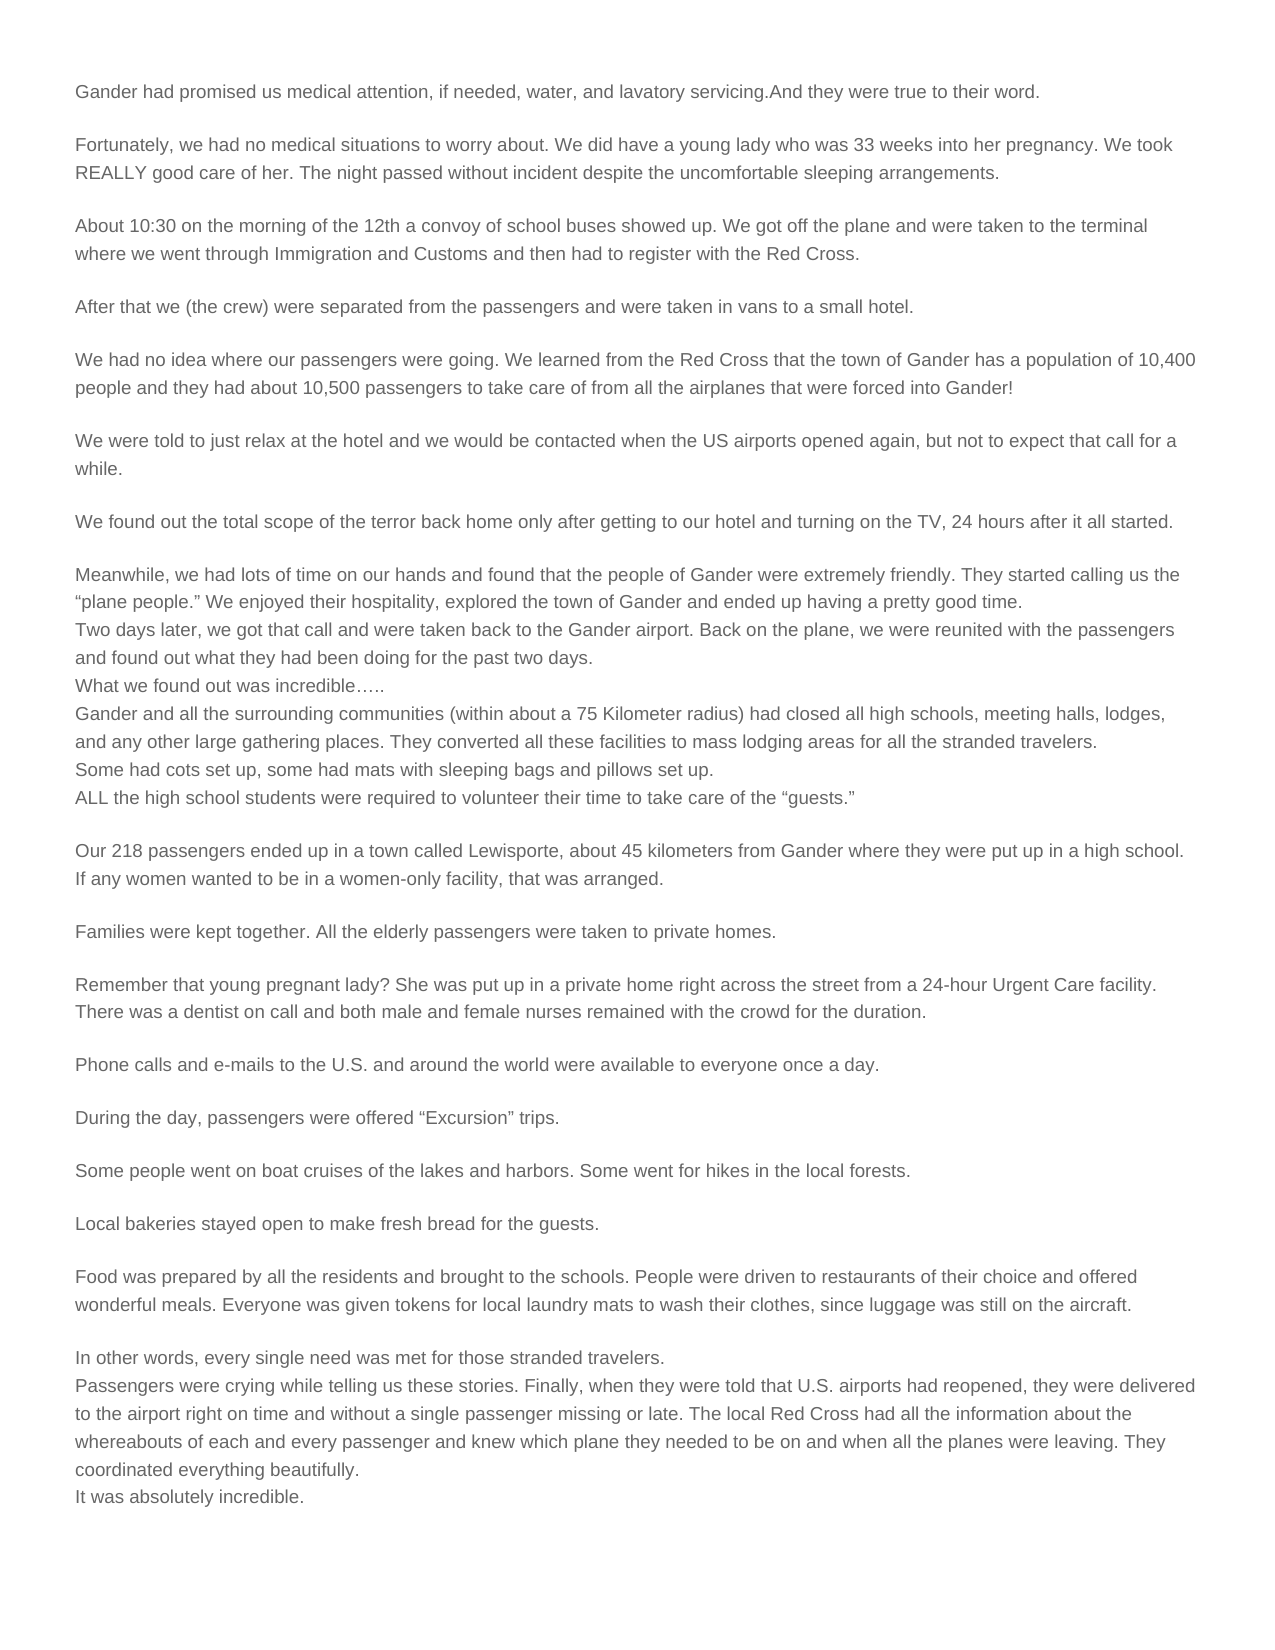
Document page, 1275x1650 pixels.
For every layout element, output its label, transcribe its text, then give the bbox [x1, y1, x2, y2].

text Food was prepared by all the residents and brought to the schools. People were driven to restaurants of their choice and offered wonderful meals. Everyone was given tokens for local laundry mats to wash their clothes, since luggage was still on the aircraft. [75, 1259, 1200, 1315]
text Our 218 passengers ended up in a town called Lewisporte, about 45 kilometers from Gander where they were put up in a high school. If any women wanted to be in a women-only facility, that was arranged. [75, 833, 1200, 889]
text We found out the total scope of the terror back home only after getting to our hotel and turning on the TV, 24 hours after it all started. [75, 504, 1200, 532]
text Gander had promised us medical attention, if needed, water, and lavatory servicing.And they were true to their word. [75, 75, 1200, 103]
text We were told to just relax at the hotel and we would be contacted when the US airports opened again, but not to expect that call for a while. [75, 423, 1200, 479]
text We had no idea where our passengers were going. We learned from the Red Cross that the town of Gander has a population of 10,400 people and they had about 10,500 passengers to take care of from all the airplanes that were forced into Gander! [75, 342, 1200, 398]
text Some people went on boat cruises of the lakes and harbors. Some went for hikes in the local forests. [75, 1154, 1200, 1182]
text During the day, passengers were offered “Excursion” trips. [75, 1101, 1200, 1129]
text Fortunately, we had no medical situations to worry about. We did have a young lady who was 33 weeks into her pregnancy. We took REALLY good care of her. The night passed without incident despite the uncomfortable sleeping arrangements. [75, 128, 1200, 184]
text Remember that young pregnant lady? She was put up in a private home right across the street from a 24-hour Urgent Care facility. There was a dentist on call and both male and female nurses remained with the crowd for the duration. [75, 967, 1200, 1023]
text After that we (the crew) were separated from the passengers and were taken in vans to a small hotel. [75, 289, 1200, 317]
text Local bakeries stayed open to make fresh bread for the guests. [75, 1207, 1200, 1234]
text About 10:30 on the morning of the 12th a convoy of school buses showed up. We got off the plane and were taken to the terminal where we went through Immigration and Customs and then had to register with the Red Cross. [75, 209, 1200, 264]
text Phone calls and e-mails to the U.S. and around the world were available to everyone once a day. [75, 1048, 1200, 1076]
text In other words, every single need was met for those stranded travelers. Passengers were crying while telling us these stories. Finally, when they were told that U.S. airports had reopened, they were delivered to the airport right on time and without a single passenger missing or late. The local Red Cross had all the information about the whereabouts of each and every passenger and knew which plane they needed to be on and when all the planes were leaving. They coordinated everything beautifully. It was absolutely incredible. [75, 1340, 1200, 1508]
text Families were kept together. All the elderly passengers were taken to private homes. [75, 914, 1200, 942]
text Meanwhile, we had lots of time on our hands and found that the people of Gander were extremely friendly. They started calling us the “plane people.” We enjoyed their hospitality, explored the town of Gander and ended up having a pretty good time. Two days later, we got that call and were taken back to the Gander airport. Back on the plane, we were reunited with the passengers and found out what they had been doing for the past two days. What we found out was incredible….. Gander and all the surrounding communities (within about a 75 Kilometer radius) had closed all high schools, meeting halls, lodges, and any other large gathering places. They converted all these facilities to mass lodging areas for all the stranded travelers. Some had cots set up, some had mats with sleeping bags and pillows set up. ALL the high school students were required to volunteer their time to take care of the “guests.” [75, 557, 1200, 808]
